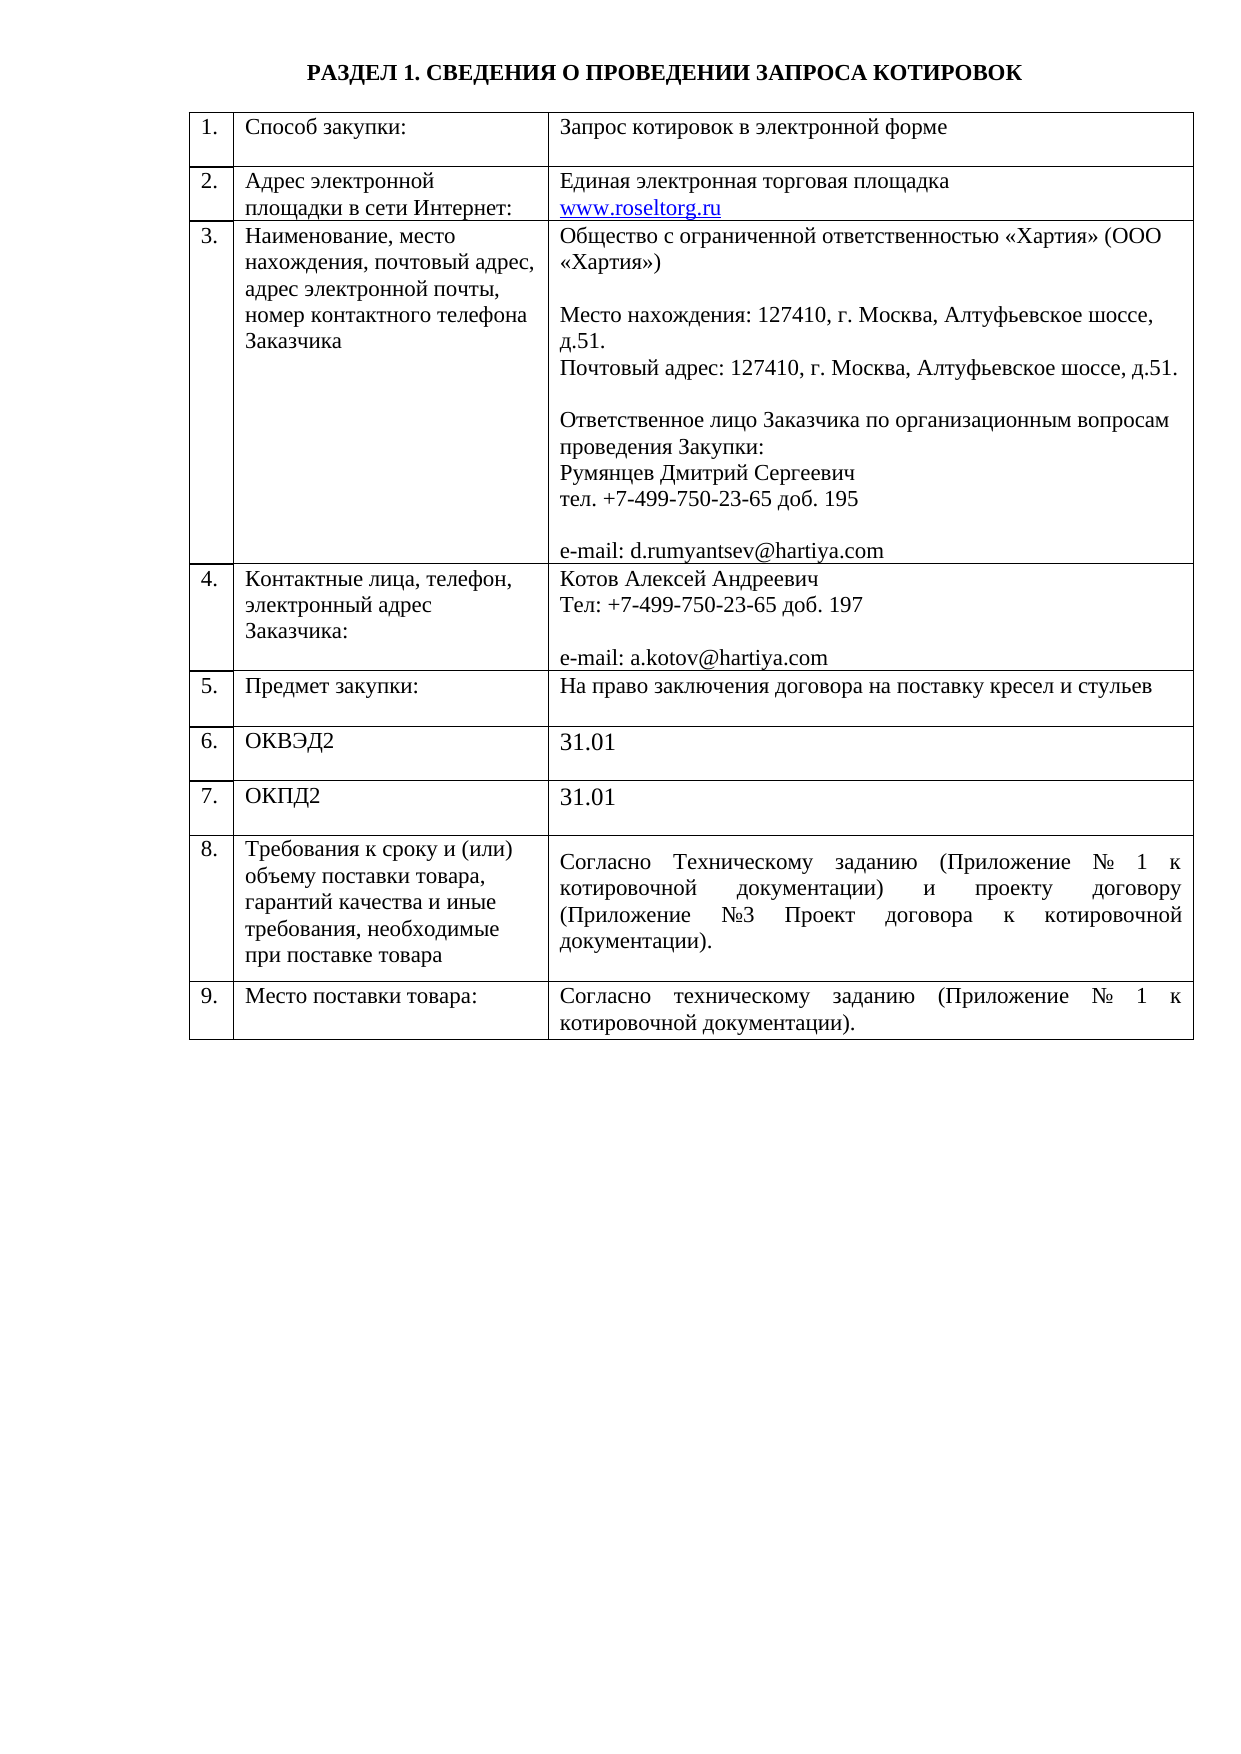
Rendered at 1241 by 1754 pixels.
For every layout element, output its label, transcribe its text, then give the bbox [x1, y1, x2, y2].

table_cell На право заключения договора на поставку кресел и стульев [549, 671, 1193, 726]
table_cell Место поставки товара: [234, 982, 548, 1039]
table_cell ОКПД2 [234, 781, 548, 834]
table_cell Согласно техническому заданию (Приложение № 1 к котировочной документации). [549, 982, 1193, 1039]
table_cell 31.01 [549, 727, 1193, 780]
table_cell [190, 728, 233, 780]
table_cell Согласно Техническому заданию (Приложение № 1 к котировочной документации) и проекту договору (Приложение №3 Проект договора к котировочной документации). [549, 836, 1193, 981]
text РАЗДЕЛ 1. СВЕДЕНИЯ О ПРОВЕДЕНИИ ЗАПРОСА КОТИРОВОК [177, 59, 1152, 85]
table_cell [190, 672, 233, 726]
table_cell [190, 565, 233, 670]
table_cell [190, 836, 233, 981]
table_cell [190, 982, 233, 1039]
table_header Запрос котировок в электронной форме [549, 113, 1193, 166]
table_cell 31.01 [549, 781, 1193, 834]
table_cell [190, 782, 233, 834]
table_header [190, 113, 233, 166]
table_cell ОКВЭД2 [234, 727, 548, 780]
table_cell Общество с ограниченной ответственностью «Хартия» (ООО «Хартия») Место нахождения: 127410, г. Москва, Алтуфьевское шоссе, д.51. Почтовый адрес: 127410, г. Москва, Алтуфьевское шоссе, д.51. Ответственное лицо Заказчика по организационным вопросам проведения Закупки: Румянцев Дмитрий Сергеевич тел. +7-499-750-23-65 доб. 195 e-mail: d.rumyantsev@hartiya.com [549, 221, 1193, 563]
table_cell Единая электронная торговая площадка www.roseltorg.ru [549, 167, 1193, 220]
table_cell Котов Алексей Андреевич Тел: +7-499-750-23-65 доб. 197 e-mail: a.kotov@hartiya.com [549, 564, 1193, 670]
table_cell Адрес электронной площадки в сети Интернет: [234, 167, 548, 220]
table_header Способ закупки: [234, 113, 548, 166]
table_cell Требования к сроку и (или) объему поставки товара, гарантий качества и иные требования, необходимые при поставке товара [234, 836, 548, 981]
table_cell Предмет закупки: [234, 671, 548, 726]
table_cell Контактные лица, телефон, электронный адрес Заказчика: [234, 564, 548, 670]
table_cell [190, 222, 233, 563]
table_cell [190, 168, 233, 220]
table_cell Наименование, место нахождения, почтовый адрес, адрес электронной почты, номер контактного телефона Заказчика [234, 221, 548, 563]
